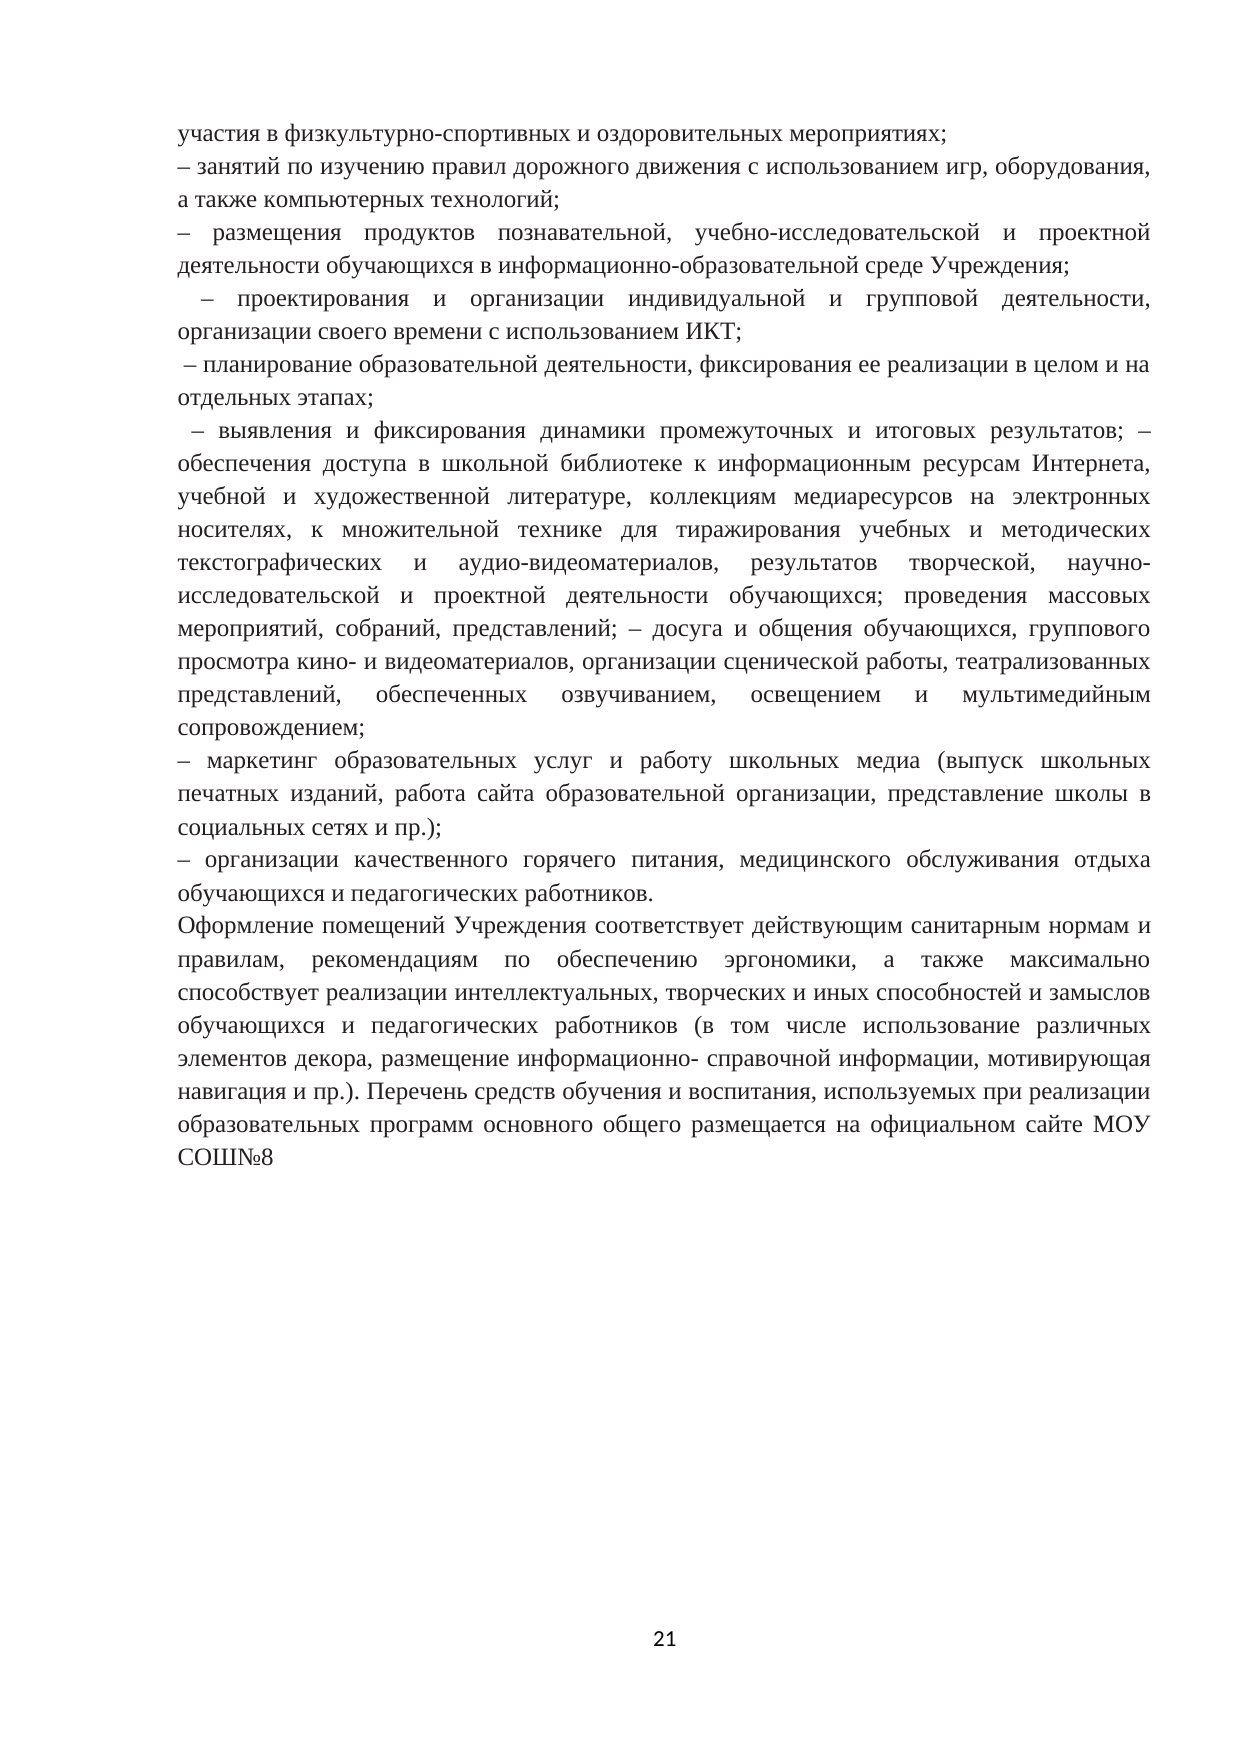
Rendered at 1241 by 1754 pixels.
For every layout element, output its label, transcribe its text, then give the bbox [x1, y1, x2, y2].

text ‒ размещения продуктов познавательной, учебно-исследовательской и проектной деятельности обучающихся в информационно-образовательной среде Учреждения; [177, 217, 1152, 279]
text ‒ маркетинг образовательных услуг и работу школьных медиа (выпуск школьных печатных изданий, работа сайта образовательной организации, представление школы в социальных сетях и пр.); [177, 746, 1152, 840]
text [177, 118, 1152, 147]
text ‒ организации качественного горячего питания, медицинского обслуживания отдыха обучающихся и педагогических работников. [177, 844, 1152, 906]
text ‒ выявления и фиксирования динамики промежуточных и итоговых результатов; ‒ обеспечения доступа в школьной библиотеке к информационным ресурсам Интернета, учебной и художественной литературе, коллекциям медиаресурсов на электронных носителях, к множительной технике для тиражирования учебных и методических текстографических и аудио-видеоматериалов, результатов творческой, научно-исследовательской и проектной деятельности обучающихся; проведения массовых мероприятий, собраний, представлений; ‒ досуга и общения обучающихся, группового просмотра кино- и видеоматериалов, организации сценической работы, театрализованных представлений, обеспеченных озвучиванием, освещением и мультимедийным сопровождением; [177, 415, 1152, 741]
text ‒ занятий по изучению правил дорожного движения с использованием игр, оборудования, а также компьютерных технологий; [177, 151, 1152, 213]
text ‒ проектирования и организации индивидуальной и групповой деятельности, организации своего времени с использованием ИКТ; [177, 283, 1152, 345]
text Оформление помещений Учреждения соответствует действующим санитарным нормам и правилам, рекомендациям по обеспечению эргономики, а также максимально способствует реализации интеллектуальных, творческих и иных способностей и замыслов обучающихся и педагогических работников (в том числе использование различных элементов декора, размещение информационно- справочной информации, мотивирующая навигация и пр.). Перечень средств обучения и воспитания, используемых при реализации образовательных программ основного общего размещается на официальном сайте МОУ СОШ№8 [177, 911, 1152, 1171]
text ‒ планирование образовательной деятельности, фиксирования ее реализации в целом и на отдельных этапах; [177, 349, 1152, 411]
